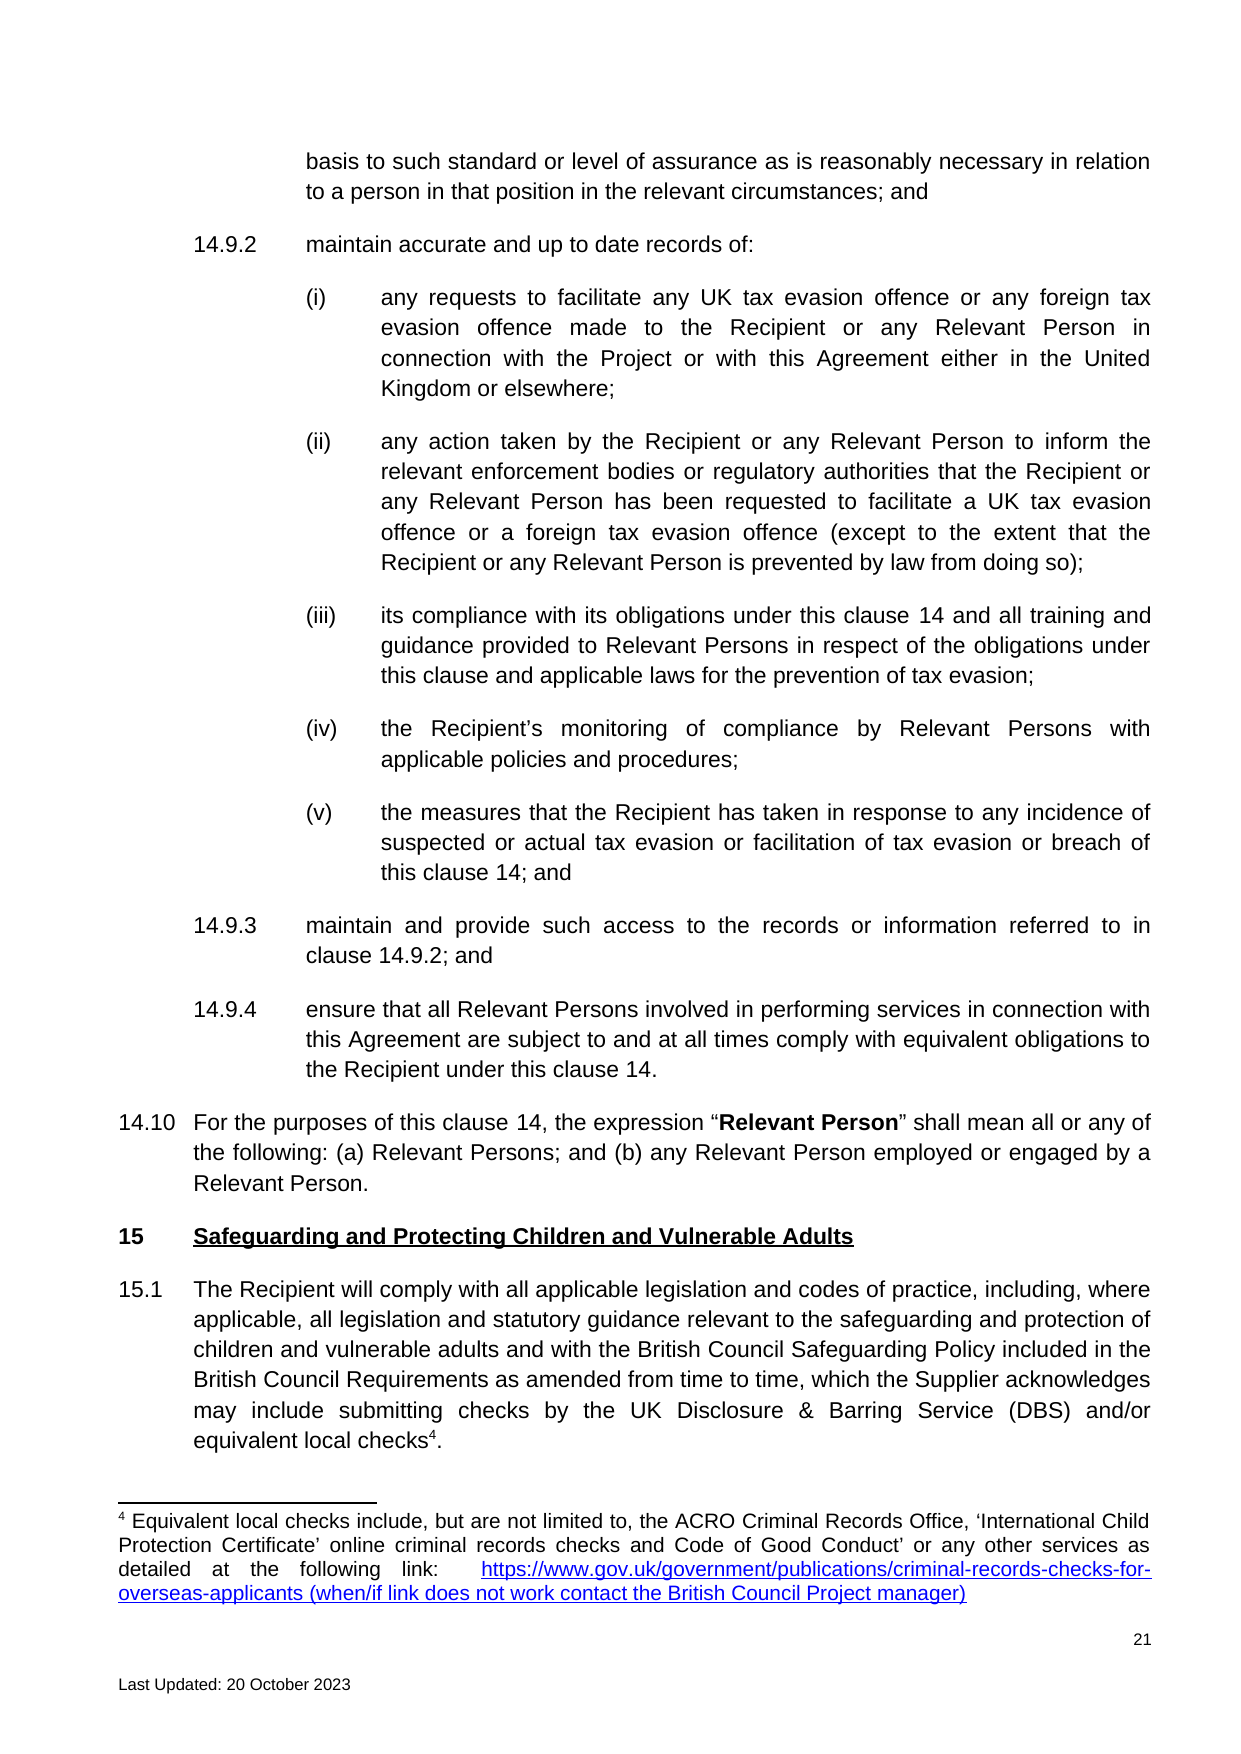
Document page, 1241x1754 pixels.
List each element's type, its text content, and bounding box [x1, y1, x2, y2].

subtitle Safeguarding and Protecting Children and Vulnerable Adults [118, 1223, 1152, 1249]
subtitle maintain accurate and up to date records of: [193, 231, 1152, 257]
subtitle the measures that the Recipient has taken in response to any incidence of suspected or actual tax evasion or facilitation of tax evasion or breach of this clause 14; and [306, 799, 1152, 886]
subtitle ensure that all Relevant Persons involved in performing services in connection with this Agreement are subject to and at all times comply with equivalent obligations to the Recipient under this clause 14. [193, 996, 1152, 1082]
subtitle the Recipient’s monitoring of compliance by Relevant Persons with applicable policies and procedures; [306, 715, 1152, 772]
subtitle any requests to facilitate any UK tax evasion offence or any foreign tax evasion offence made to the Recipient or any Relevant Person in connection with the Project or with this Agreement either in the United Kingdom or elsewhere; [306, 284, 1152, 401]
subtitle For the purposes of this clause 14, the expression “Relevant Person” shall mean all or any of the following: (a) Relevant Persons; and (b) any Relevant Person employed or engaged by a Relevant Person. [118, 1109, 1152, 1196]
subtitle maintain and provide such access to the records or information referred to in clause 14.9.2; and [193, 912, 1152, 969]
subtitle its compliance with its obligations under this clause 14 and all training and guidance provided to Relevant Persons in respect of the obligations under this clause and applicable laws for the prevention of tax evasion; [306, 602, 1152, 689]
subtitle The Recipient will comply with all applicable legislation and codes of practice, including, where applicable, all legislation and statutory guidance relevant to the safeguarding and protection of children and vulnerable adults and with the British Council Safeguarding Policy included in the British Council Requirements as amended from time to time, which the Supplier acknowledges may include submitting checks by the UK Disclosure & Barring Service (DBS) and/or equivalent local checks. [118, 1276, 1152, 1453]
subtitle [193, 148, 1152, 204]
subtitle any action taken by the Recipient or any Relevant Person to inform the relevant enforcement bodies or regulatory authorities that the Recipient or any Relevant Person has been requested to facilitate a UK tax evasion offence or a foreign tax evasion offence (except to the extent that the Recipient or any Relevant Person is prevented by law from doing so); [306, 428, 1152, 575]
